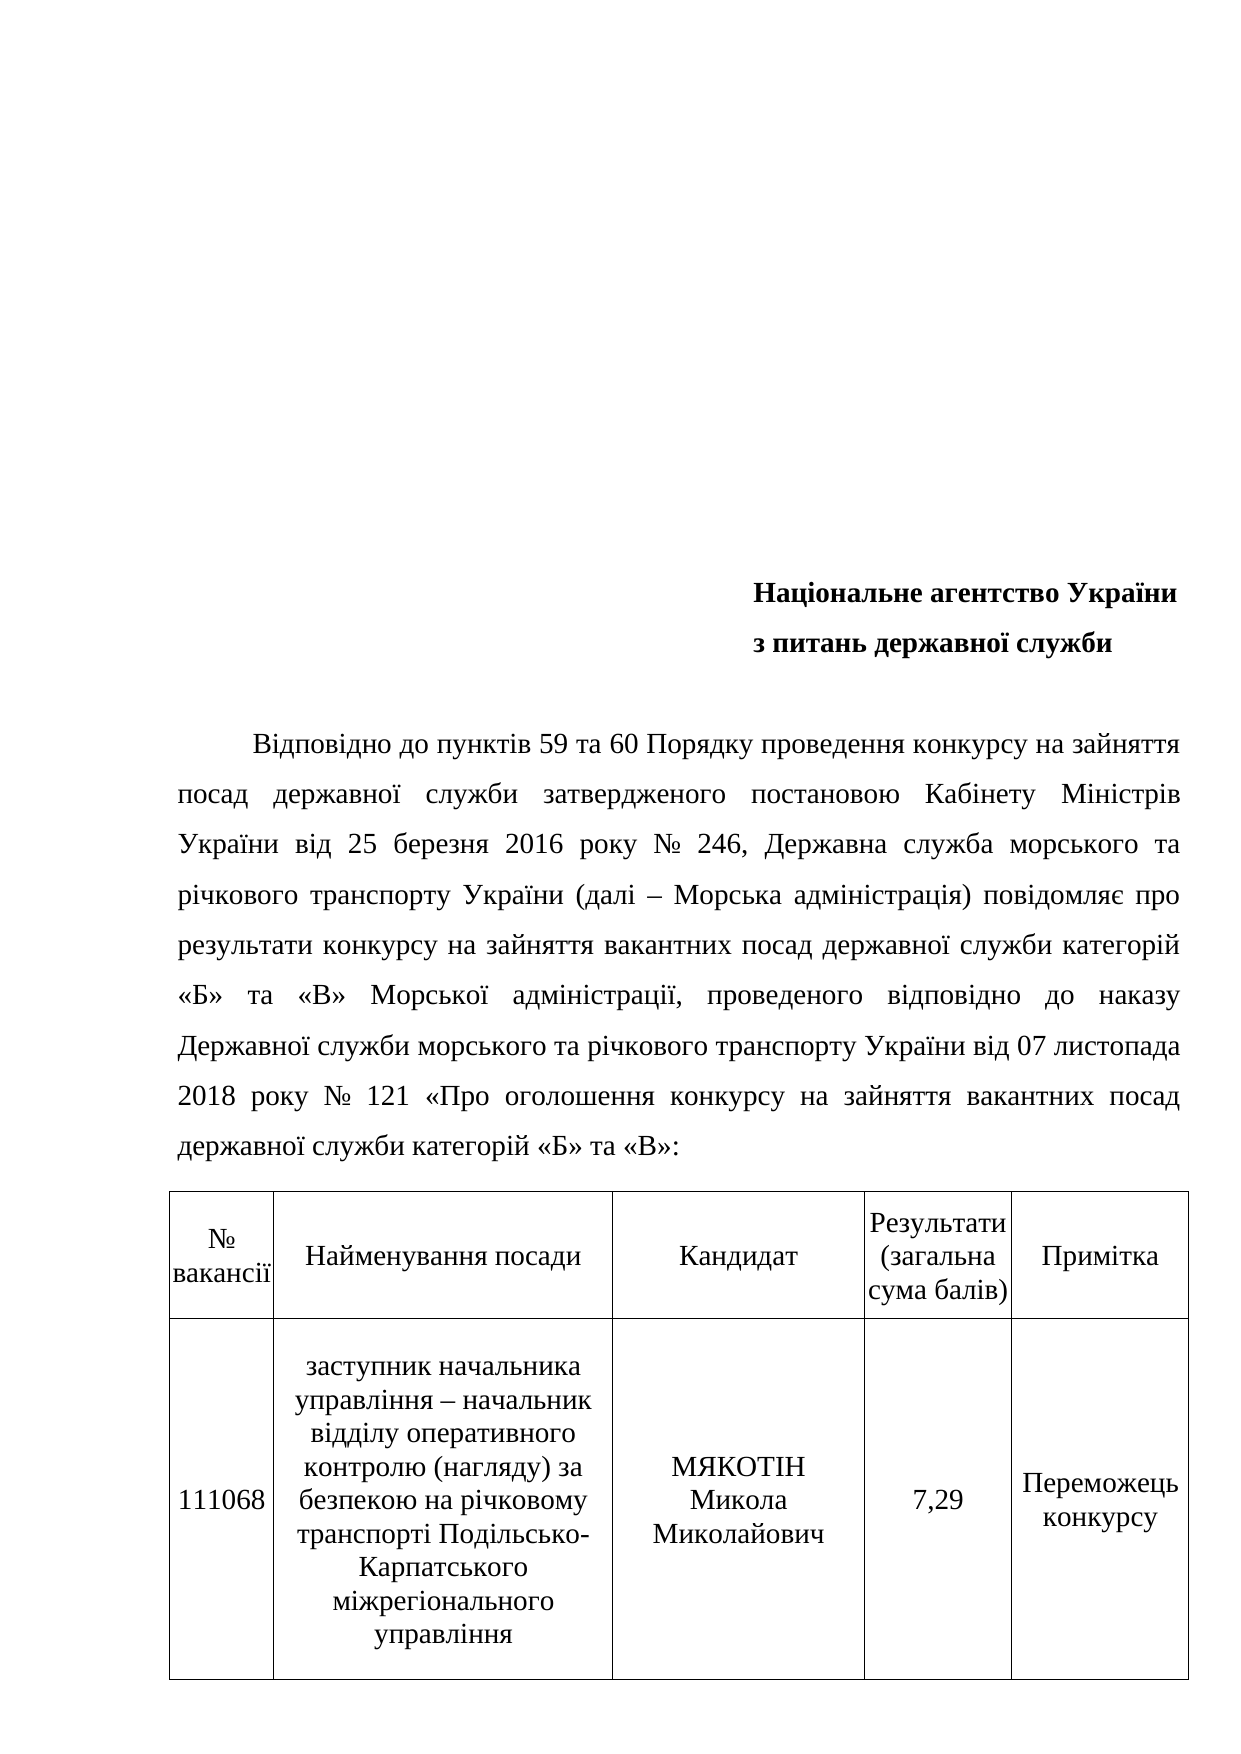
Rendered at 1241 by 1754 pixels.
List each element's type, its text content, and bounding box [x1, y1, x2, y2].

table_header Кандидат [613, 1192, 864, 1318]
table_header № вакансії [170, 1192, 273, 1318]
table_cell 7,29 [865, 1319, 1011, 1679]
table_header Примітка [1012, 1192, 1188, 1318]
text Відповідно до пунктів 59 та 60 Порядку проведення конкурсу на зайняття посад державної служби затвердженого постановою Кабінету Міністрів України від 25 березня 2016 року № 246, Державна служба морського та річкового транспорту України (далі – Морська адміністрація) повідомляє про результати конкурсу на зайняття вакантних посад державної служби категорій «Б» та «В» Морської адміністрації, проведеного відповідно до наказу Державної служби морського та річкового транспорту України від 07 листопада 2018 року № 121 «Про оголошення конкурсу на зайняття вакантних посад державної служби категорій «Б» та «В»: [177, 726, 1181, 1162]
table_cell МЯКОТІН Микола Миколайович [613, 1319, 864, 1679]
text з питань державної служби [177, 625, 1181, 659]
text Національне агентство України [177, 575, 1181, 608]
table_header Результати (загальна сума балів) [865, 1192, 1011, 1318]
table_cell Переможець конкурсу [1012, 1319, 1188, 1679]
table_header Найменування посади [274, 1192, 612, 1318]
table_cell 111068 [170, 1319, 273, 1679]
table_cell заступник начальника управління – начальник відділу оперативного контролю (нагляду) за безпекою на річковому транспорті Подільсько-Карпатського міжрегіонального управління [274, 1319, 612, 1679]
